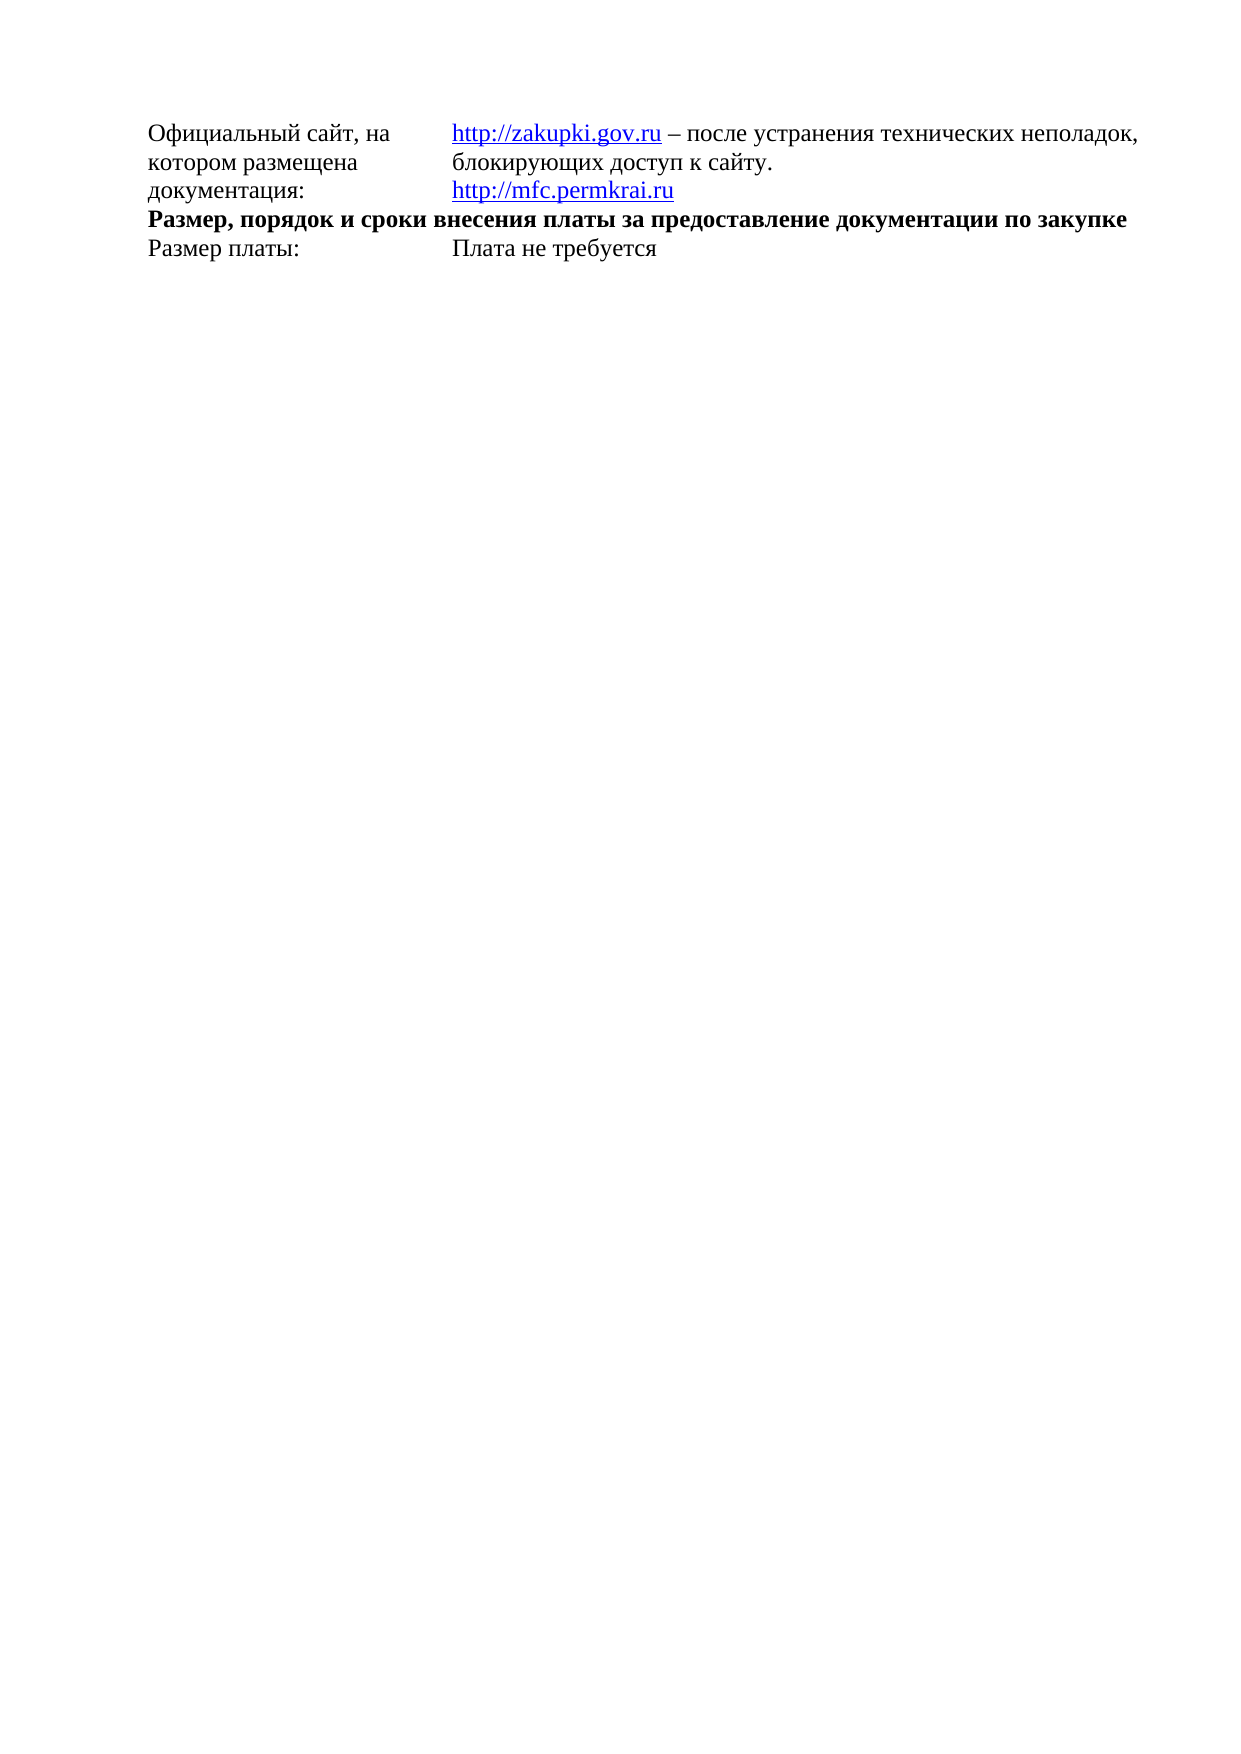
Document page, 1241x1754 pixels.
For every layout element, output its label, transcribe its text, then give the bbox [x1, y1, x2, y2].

table_cell http://zakupki.gov.ru – после устранения технических неполадок, блокирующих доступ к сайту. http://mfc.permkrai.ru [441, 118, 1163, 204]
table_cell Плата не требуется [441, 233, 1163, 262]
table_cell Размер, порядок и сроки внесения платы за предоставление документации по закупке [136, 204, 1163, 233]
table_cell Размер платы: [136, 233, 441, 262]
table_cell Официальный сайт, на котором размещена документация: [136, 118, 441, 204]
